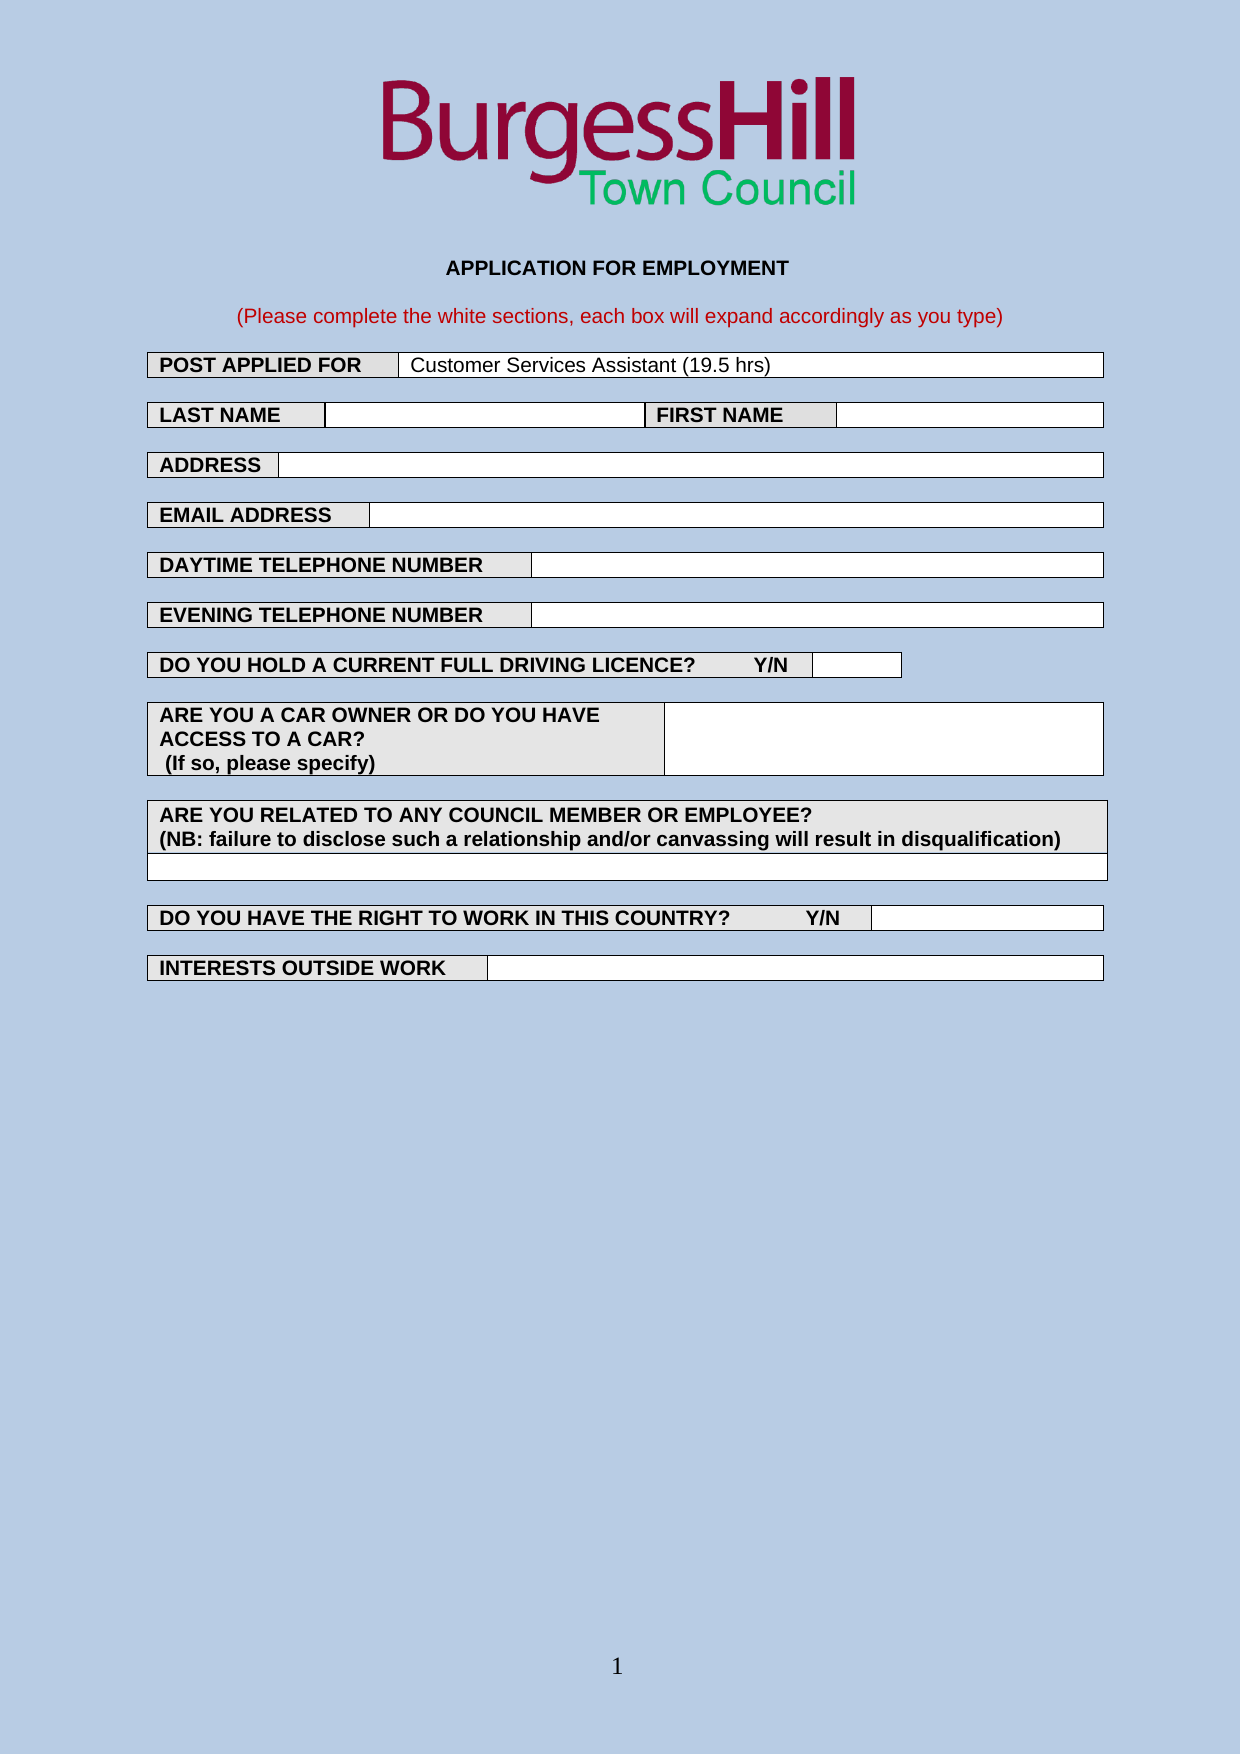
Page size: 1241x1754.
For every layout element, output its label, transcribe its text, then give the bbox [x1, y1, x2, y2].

table_header [370, 503, 1103, 527]
table_header [872, 906, 1103, 930]
table_header ADDRESS [148, 453, 278, 477]
table_header EMAIL ADDRESS [148, 503, 369, 527]
table_header DO YOU HOLD A CURRENT FULL DRIVING LICENCE? Y/N [148, 653, 812, 677]
table_header DAYTIME TELEPHONE NUMBER [148, 553, 531, 577]
table_header ARE YOU RELATED TO ANY COUNCIL MEMBER OR EMPLOYEE? (NB: failure to disclose such a relationship and/or canvassing will result in disqualification) [148, 801, 1107, 852]
table_header [665, 703, 1103, 775]
table_header DO YOU HAVE THE RIGHT TO WORK IN THIS COUNTRY? Y/N [148, 906, 871, 930]
table_header POST APPLIED FOR [148, 353, 398, 377]
table_header LAST NAME [148, 403, 324, 427]
table_cell [148, 854, 1107, 880]
table_header [532, 553, 1103, 577]
table_header [488, 956, 1103, 980]
table_header Customer Services Assistant (19.5 hrs) [399, 353, 1103, 377]
table_header ARE YOU A CAR OWNER OR DO YOU HAVE ACCESS TO A CAR? (If so, please specify) [148, 703, 664, 775]
table_header INTERESTS OUTSIDE WORK [148, 956, 487, 980]
table_header [279, 453, 1103, 477]
picture [380, 73, 861, 208]
table_header [837, 403, 1103, 427]
table_header EVENING TELEPHONE NUMBER [148, 603, 531, 627]
table_header [532, 603, 1103, 627]
table_header [813, 653, 901, 677]
table_header FIRST NAME [646, 403, 836, 427]
table_header [326, 403, 644, 427]
